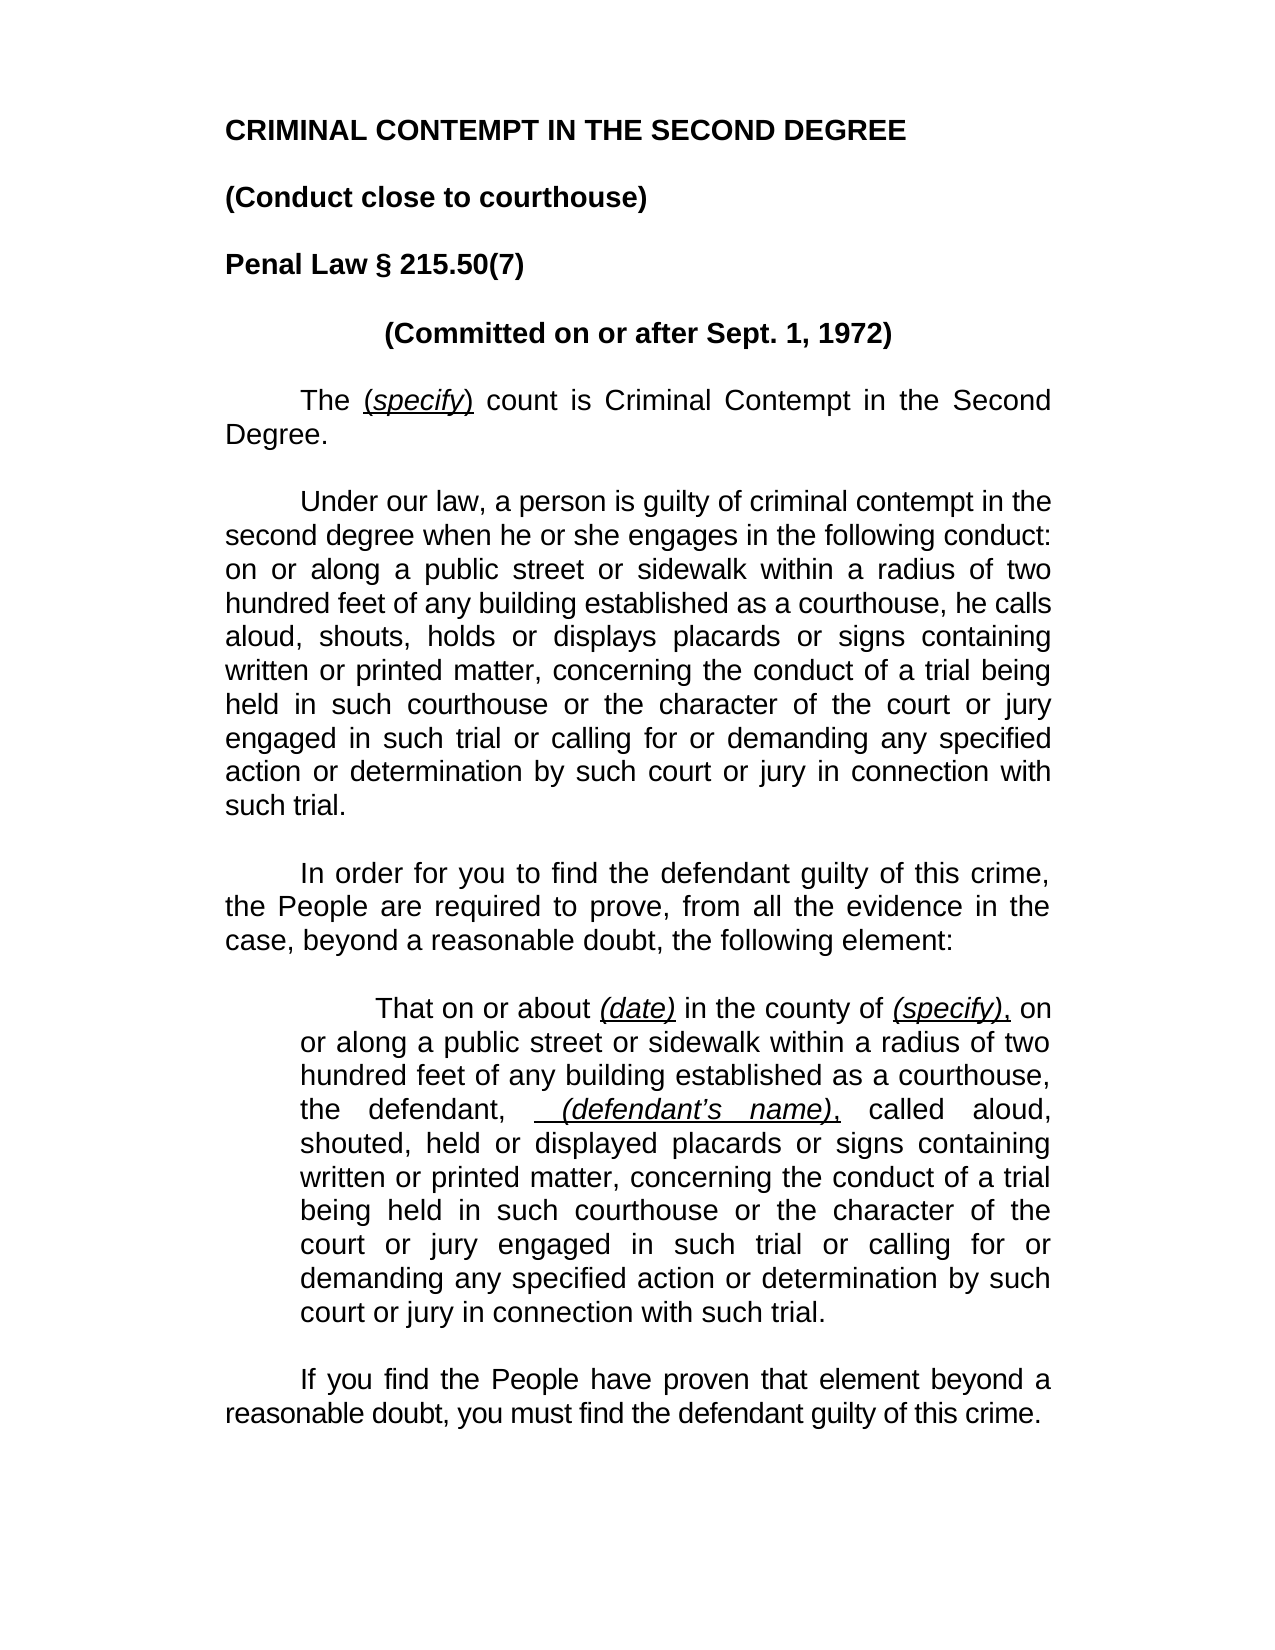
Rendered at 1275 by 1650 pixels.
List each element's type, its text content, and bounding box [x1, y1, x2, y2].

text Under our law, a person is guilty of criminal contempt in the second degree when he or she engages in the following conduct: on or along a public street or sidewalk within a radius of two hundred feet of any building established as a courthouse, he calls aloud, shouts, holds or displays placards or signs containing written or printed matter, concerning the conduct of a trial being held in such courthouse or the character of the court or jury engaged in such trial or calling for or demanding any specified action or determination by such court or jury in connection with such trial. [225, 485, 1052, 822]
text In order for you to find the defendant guilty of this crime, the People are required to prove, from all the evidence in the case, beyond a reasonable doubt, the following element: [225, 856, 1052, 957]
text CRIMINAL CONTEMPT IN THE SECOND DEGREE (Conduct close to courthouse) Penal Law § 215.50(7) (Committed on or after Sept. 1, 1972) [225, 281, 1052, 350]
text That on or about (date) in the county of (specify), on or along a public street or sidewalk within a radius of two hundred feet of any building established as a courthouse, the defendant, (defendant’s name), called aloud, shouted, held or displayed placards or signs containing written or printed matter, concerning the conduct of a trial being held in such courthouse or the character of the court or jury engaged in such trial or calling for or demanding any specified action or determination by such court or jury in connection with such trial. [300, 991, 1052, 1329]
text If you find the People have proven that element beyond a reasonable doubt, you must find the defendant guilty of this crime. [225, 1362, 1052, 1430]
text The (specify) count is Criminal Contempt in the Second Degree. [225, 383, 1052, 451]
